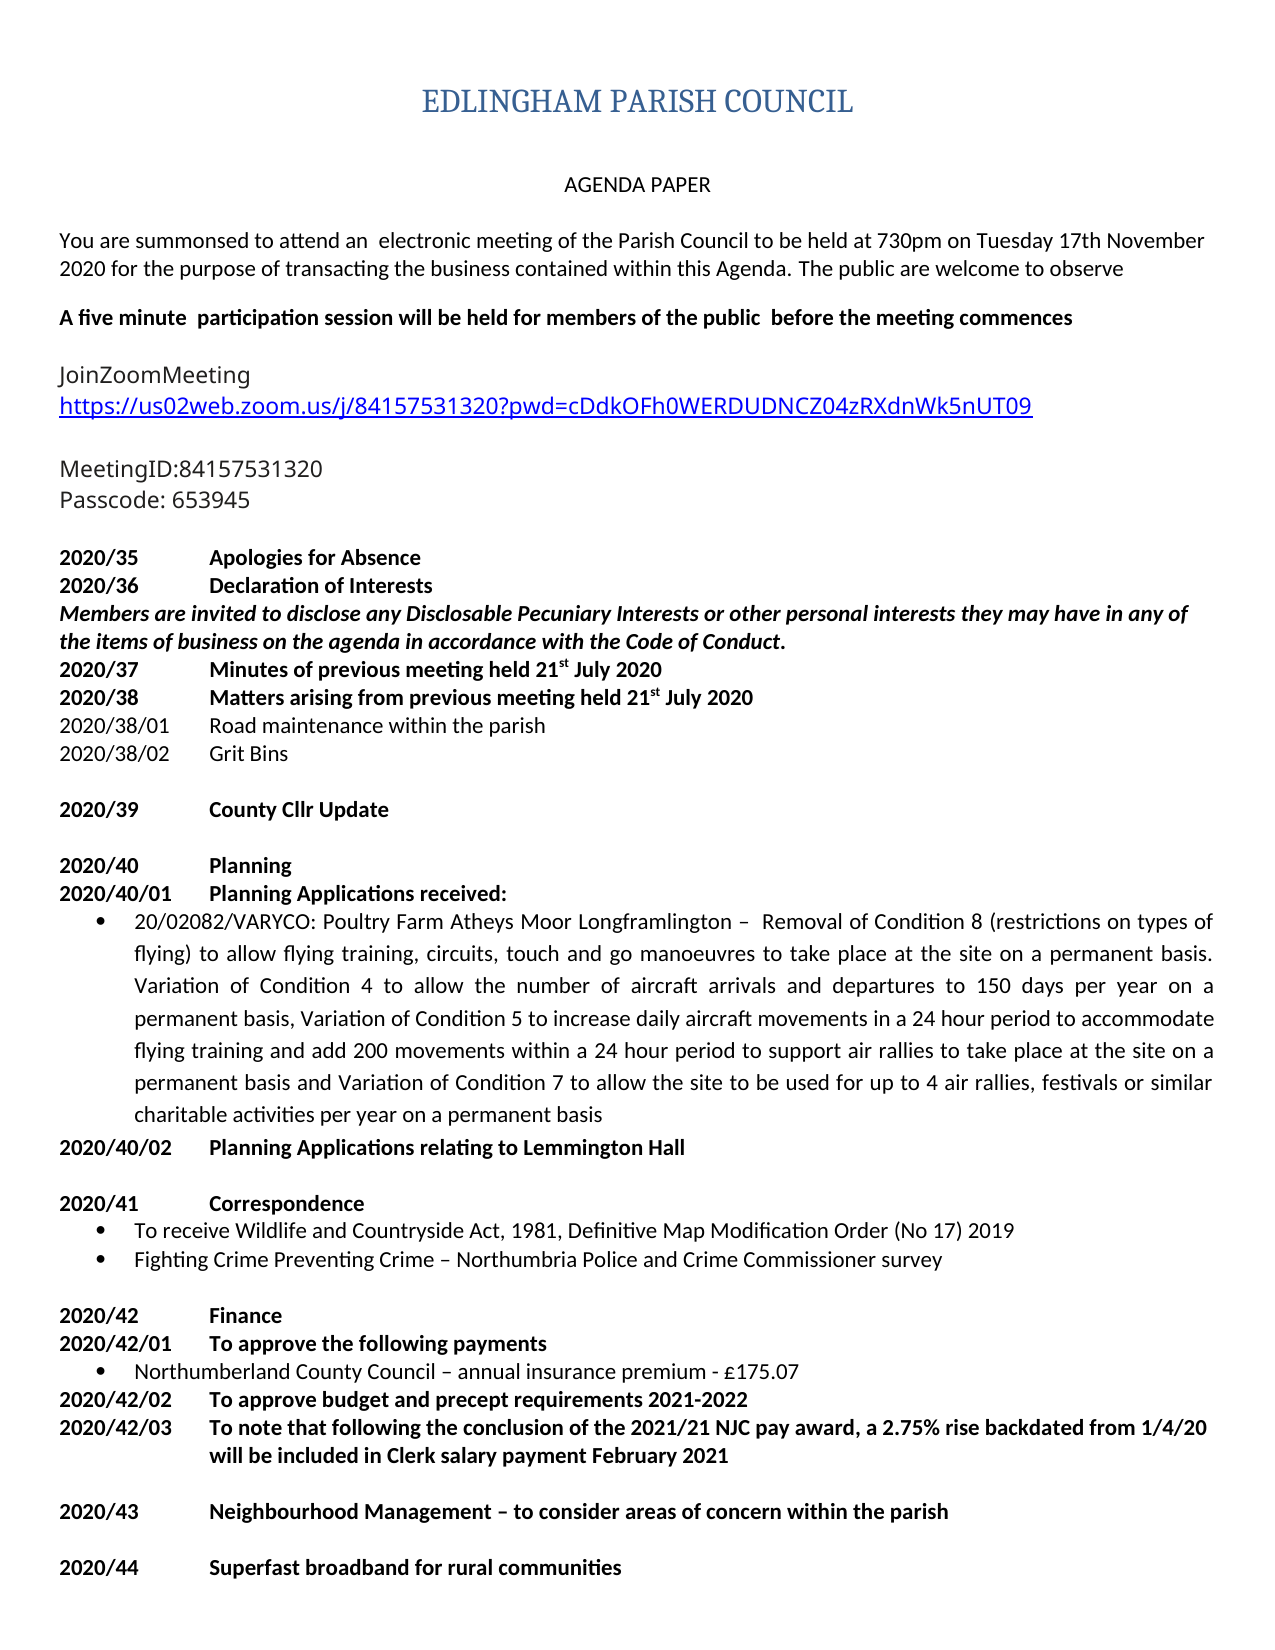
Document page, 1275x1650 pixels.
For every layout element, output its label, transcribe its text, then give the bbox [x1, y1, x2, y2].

text 2020/42/01 To approve the following payments [59, 1329, 1216, 1357]
text 2020/38 Matters arising from previous meeting held 21st July 2020 [59, 683, 1216, 711]
text 2020/44 Superfast broadband for rural communities [59, 1553, 1216, 1581]
text You are summonsed to attend an electronic meeting of the Parish Council to be held at 730pm on Tuesday 17th November 2020 for the purpose of transacting the business contained within this Agenda. The public are welcome to observe [59, 226, 1216, 282]
text A five minute participation session will be held for members of the public before the meeting commences [59, 303, 1216, 331]
text 2020/42/02 To approve budget and precept requirements 2021-2022 [59, 1385, 1216, 1413]
text 2020/40/01 Planning Applications received: [59, 879, 1216, 907]
text 2020/38/01 Road maintenance within the parish [59, 711, 1216, 739]
text AGENDA PAPER [59, 170, 1216, 198]
text 2020/42 Finance [59, 1301, 1216, 1329]
text 2020/37 Minutes of previous meeting held 21st July 2020 [59, 655, 1216, 683]
text 2020/35 Apologies for Absence [59, 543, 1216, 571]
list Fighting Crime Preventing Crime – Northumbria Police and Crime Commissioner survey [97, 1245, 1216, 1273]
list To receive Wildlife and Countryside Act, 1981, Definitive Map Modification Order (No 17) 2019 [97, 1217, 1216, 1245]
list 2020/40/02 Planning Applications relating to Lemmington Hall [59, 1133, 1216, 1161]
text JoinZoomMeeting https://us02web.zoom.us/j/84157531320?pwd=cDdkOFh0WERDUDNCZ04zRXdnWk5nUT09 MeetingID:84157531320 Passcode: 653945 [59, 359, 1216, 515]
list 20/02082/VARYCO: Poultry Farm Atheys Moor Longframlington – Removal of Condition 8 (restrictions on types of flying) to allow flying training, circuits, touch and go manoeuvres to take place at the site on a permanent basis. Variation of Condition 4 to allow the number of aircraft arrivals and departures to 150 days per year on a permanent basis, Variation of Condition 5 to increase daily aircraft movements in a 24 hour period to accommodate flying training and add 200 movements within a 24 hour period to support air rallies to take place at the site on a permanent basis and Variation of Condition 7 to allow the site to be used for up to 4 air rallies, festivals or similar charitable activities per year on a permanent basis [97, 907, 1216, 1128]
text 2020/40 Planning [59, 851, 1216, 879]
text 2020/36 Declaration of Interests [59, 571, 1216, 599]
list Northumberland County Council – annual insurance premium - £175.07 [97, 1357, 1216, 1385]
text 2020/38/02 Grit Bins [59, 739, 1216, 767]
text Members are invited to disclose any Disclosable Pecuniary Interests or other personal interests they may have in any of the items of business on the agenda in accordance with the Code of Conduct. [59, 599, 1216, 655]
text 2020/39 County Cllr Update [59, 795, 1216, 823]
list 2020/41 Correspondence [59, 1189, 1216, 1217]
text 2020/43 Neighbourhood Management – to consider areas of concern within the parish [59, 1497, 1216, 1525]
subtitle EDLINGHAM PARISH COUNCIL [59, 83, 1216, 121]
text 2020/42/03 To note that following the conclusion of the 2021/21 NJC pay award, a 2.75% rise backdated from 1/4/20 will be included in Clerk salary payment February 2021 [59, 1413, 1216, 1469]
